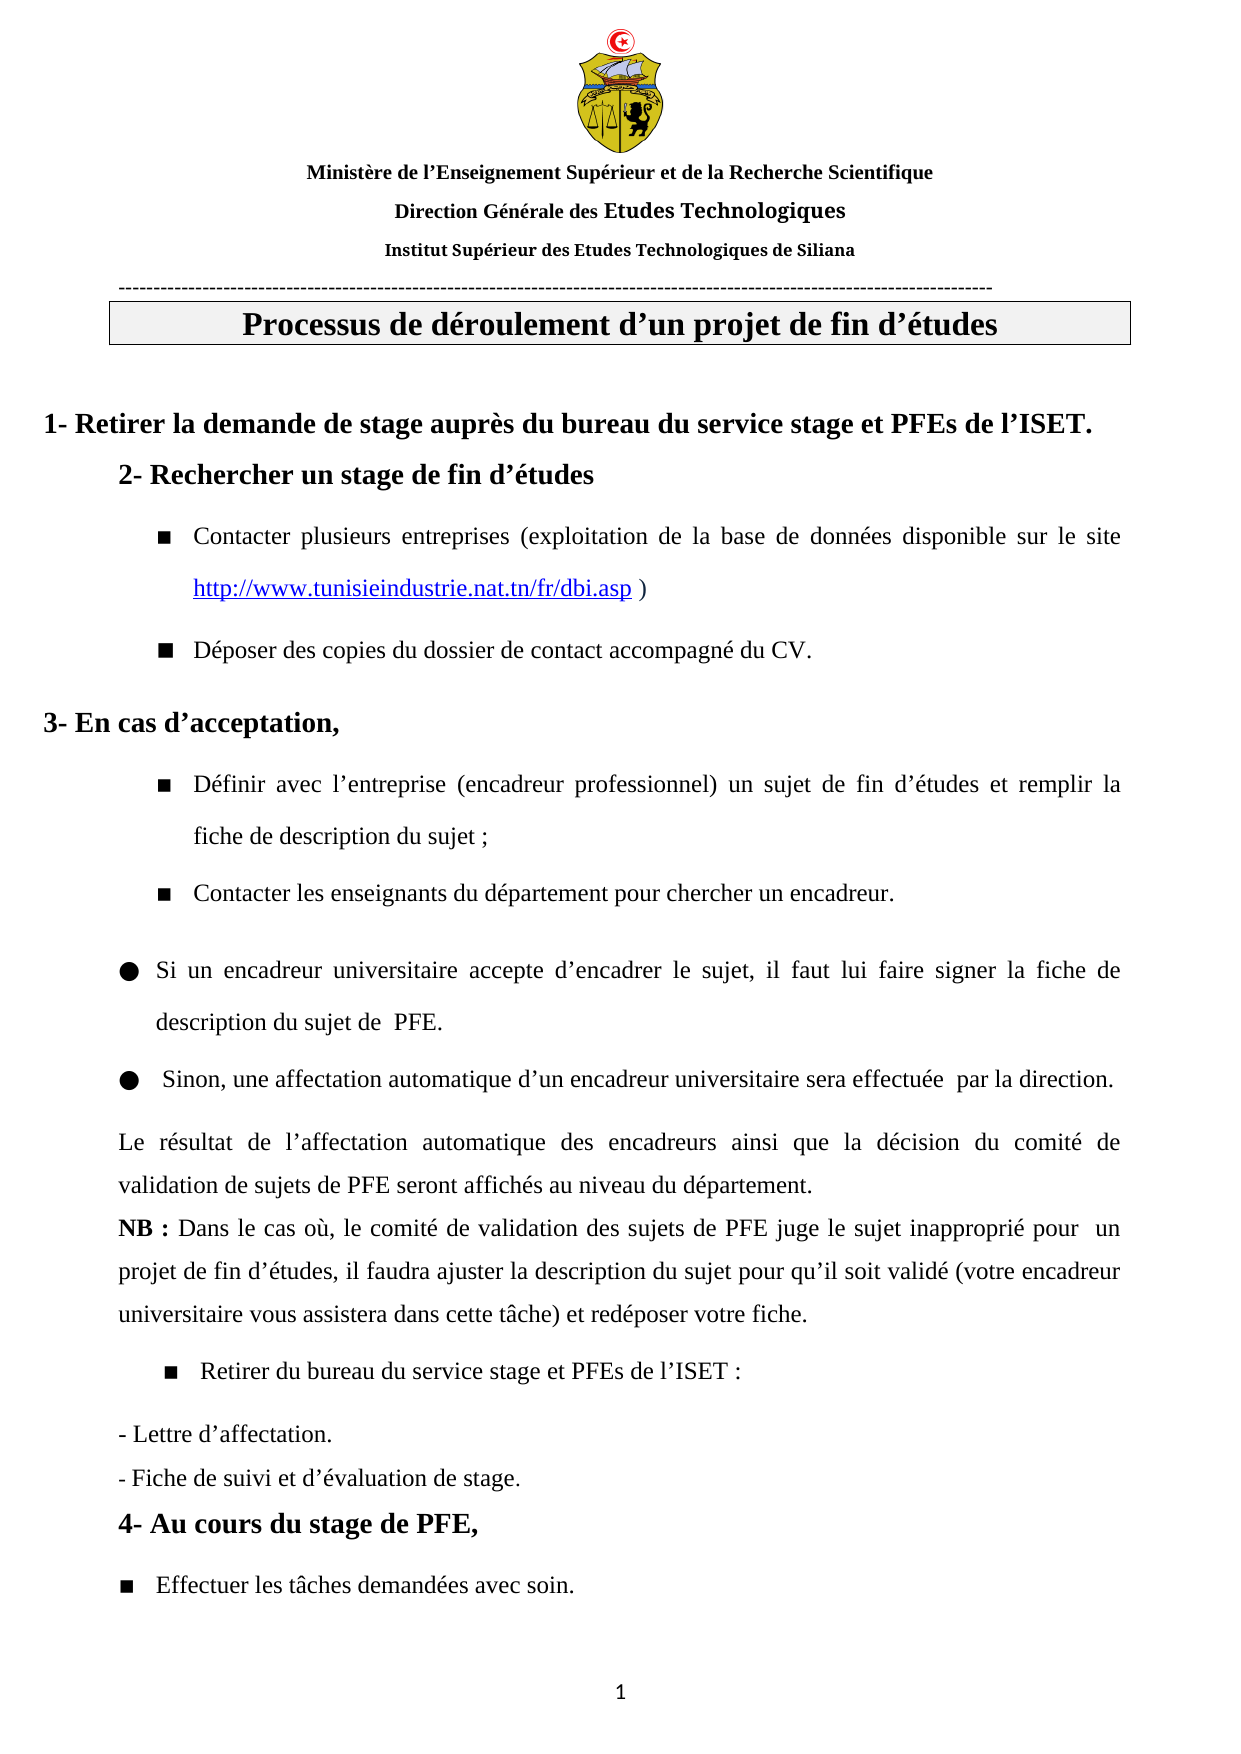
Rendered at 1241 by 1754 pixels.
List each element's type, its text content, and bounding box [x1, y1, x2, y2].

list Contacter les enseignants du département pour chercher un encadreur. [156, 864, 1122, 916]
picture [577, 29, 664, 153]
list Effectuer les tâches demandées avec soin. [118, 1556, 1122, 1607]
text - Lettre d’affectation. [118, 1419, 1122, 1448]
list Déposer des copies du dossier de contact accompagné du CV. [156, 616, 1122, 676]
text 3- En cas d’acceptation, [43, 706, 1122, 739]
text - Fiche de suivi et d’évaluation de stage. [118, 1463, 1122, 1491]
text 1- Retirer la demande de stage auprès du bureau du service stage et PFEs de l’ISET. [43, 406, 1122, 440]
list Retirer du bureau du service stage et PFEs de l’ISET : [162, 1343, 1122, 1394]
text NB : Dans le cas où, le comité de validation des sujets de PFE juge le sujet inapproprié pour un projet de fin d’études, il faudra ajuster la description du sujet pour qu’il soit validé (votre encadreur universitaire vous assistera dans cette tâche) et redéposer votre fiche. [118, 1213, 1122, 1328]
text 2- Rechercher un stage de fin d’études [118, 457, 1122, 490]
list Définir avec l’entreprise (encadreur professionnel) un sujet de fin d’études et remplir la fiche de description du sujet ; [156, 756, 1122, 850]
list Contacter plusieurs entreprises (exploitation de la base de données disponible sur le site http://www.tunisieindustrie.nat.tn/fr/dbi.asp ) [156, 507, 1122, 601]
text 4- Au cours du stage de PFE, [118, 1506, 1122, 1539]
list Si un encadreur universitaire accepte d’encadrer le sujet, il faut lui faire signer la fiche de description du sujet de PFE. [118, 941, 1122, 1036]
text Le résultat de l’affectation automatique des encadreurs ainsi que la décision du comité de validation de sujets de PFE seront affichés au niveau du département. [118, 1127, 1122, 1199]
text Processus de déroulement d’un projet de fin d’études [110, 302, 1130, 344]
list Sinon, une affectation automatique d’un encadreur universitaire sera effectuée par la direction. [118, 1050, 1122, 1101]
